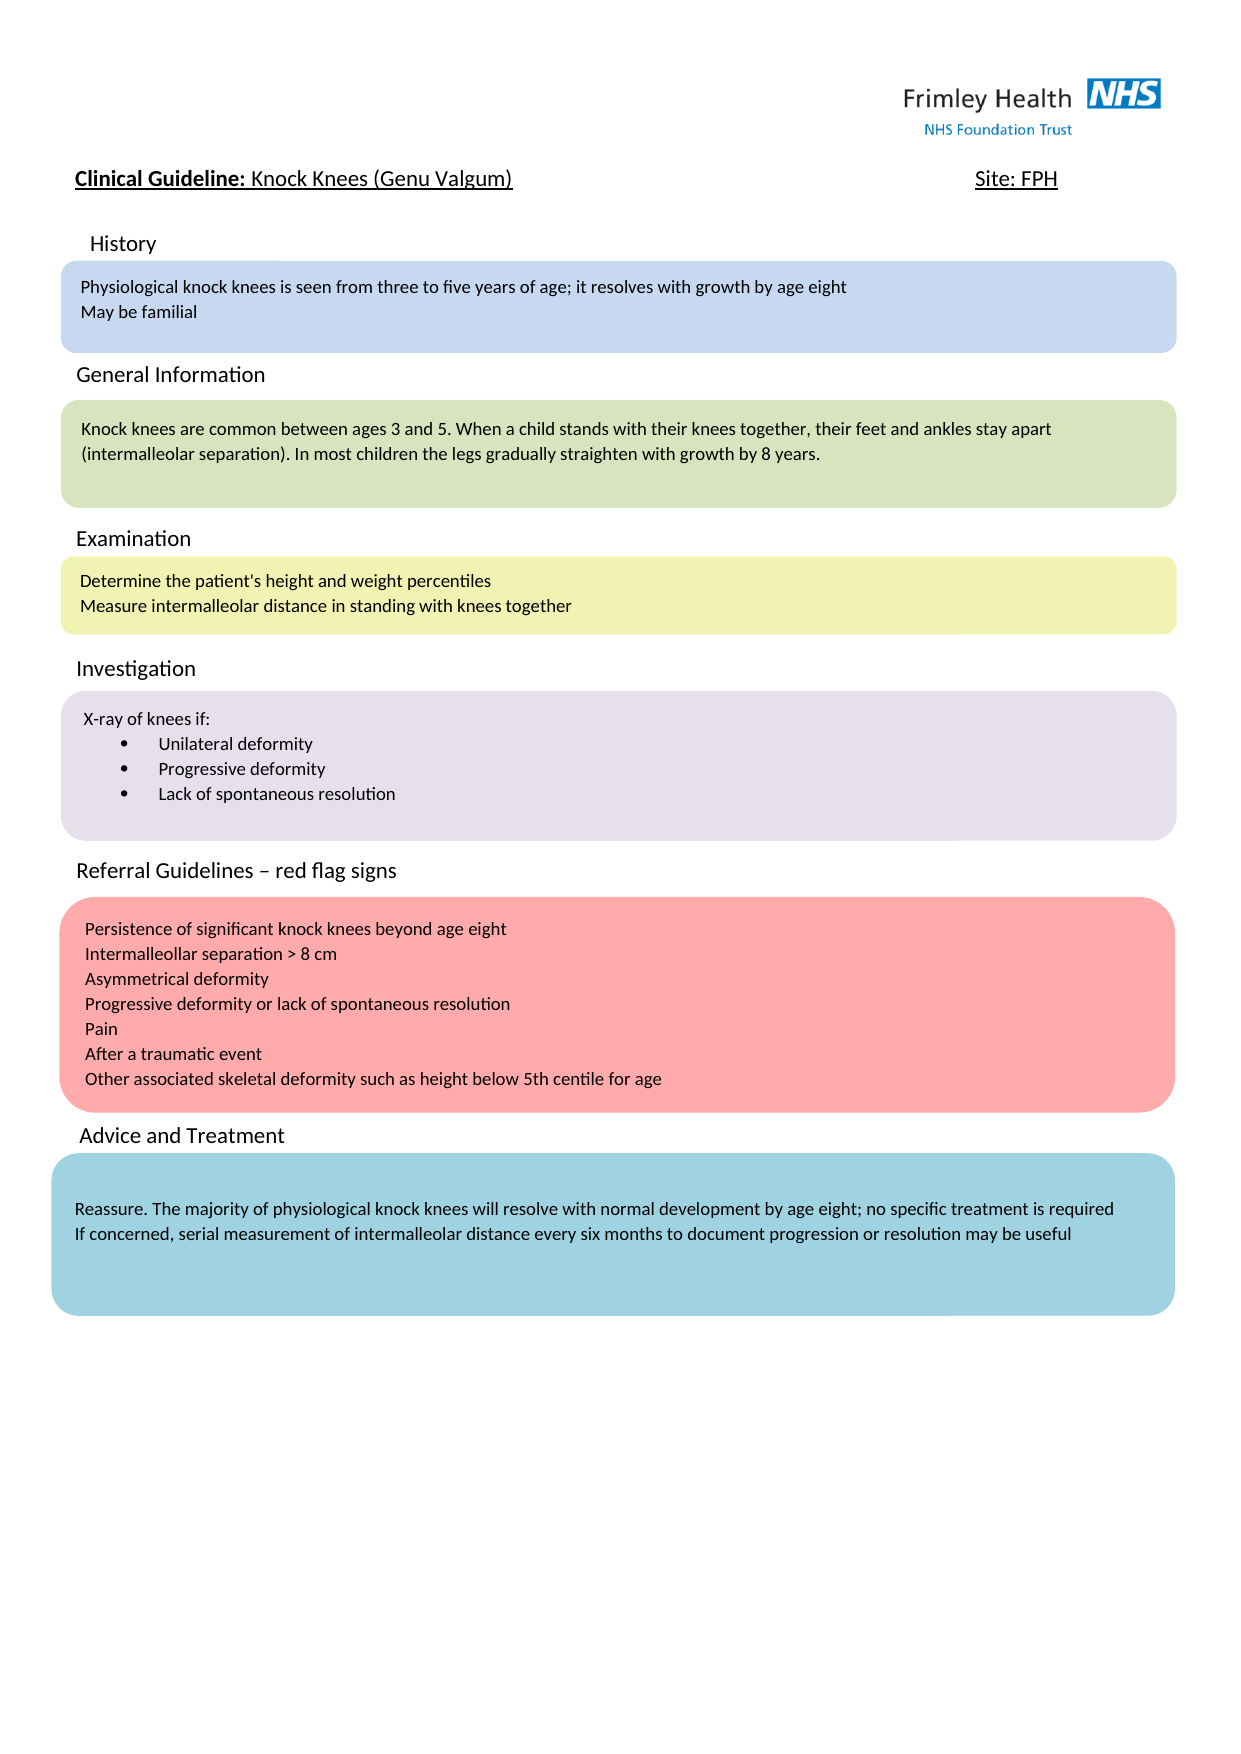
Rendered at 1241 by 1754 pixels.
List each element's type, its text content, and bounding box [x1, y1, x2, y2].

text Clinical Guideline: Knock Knees (Genu Valgum) Site: FPH [75, 164, 1165, 192]
picture [900, 75, 1164, 139]
